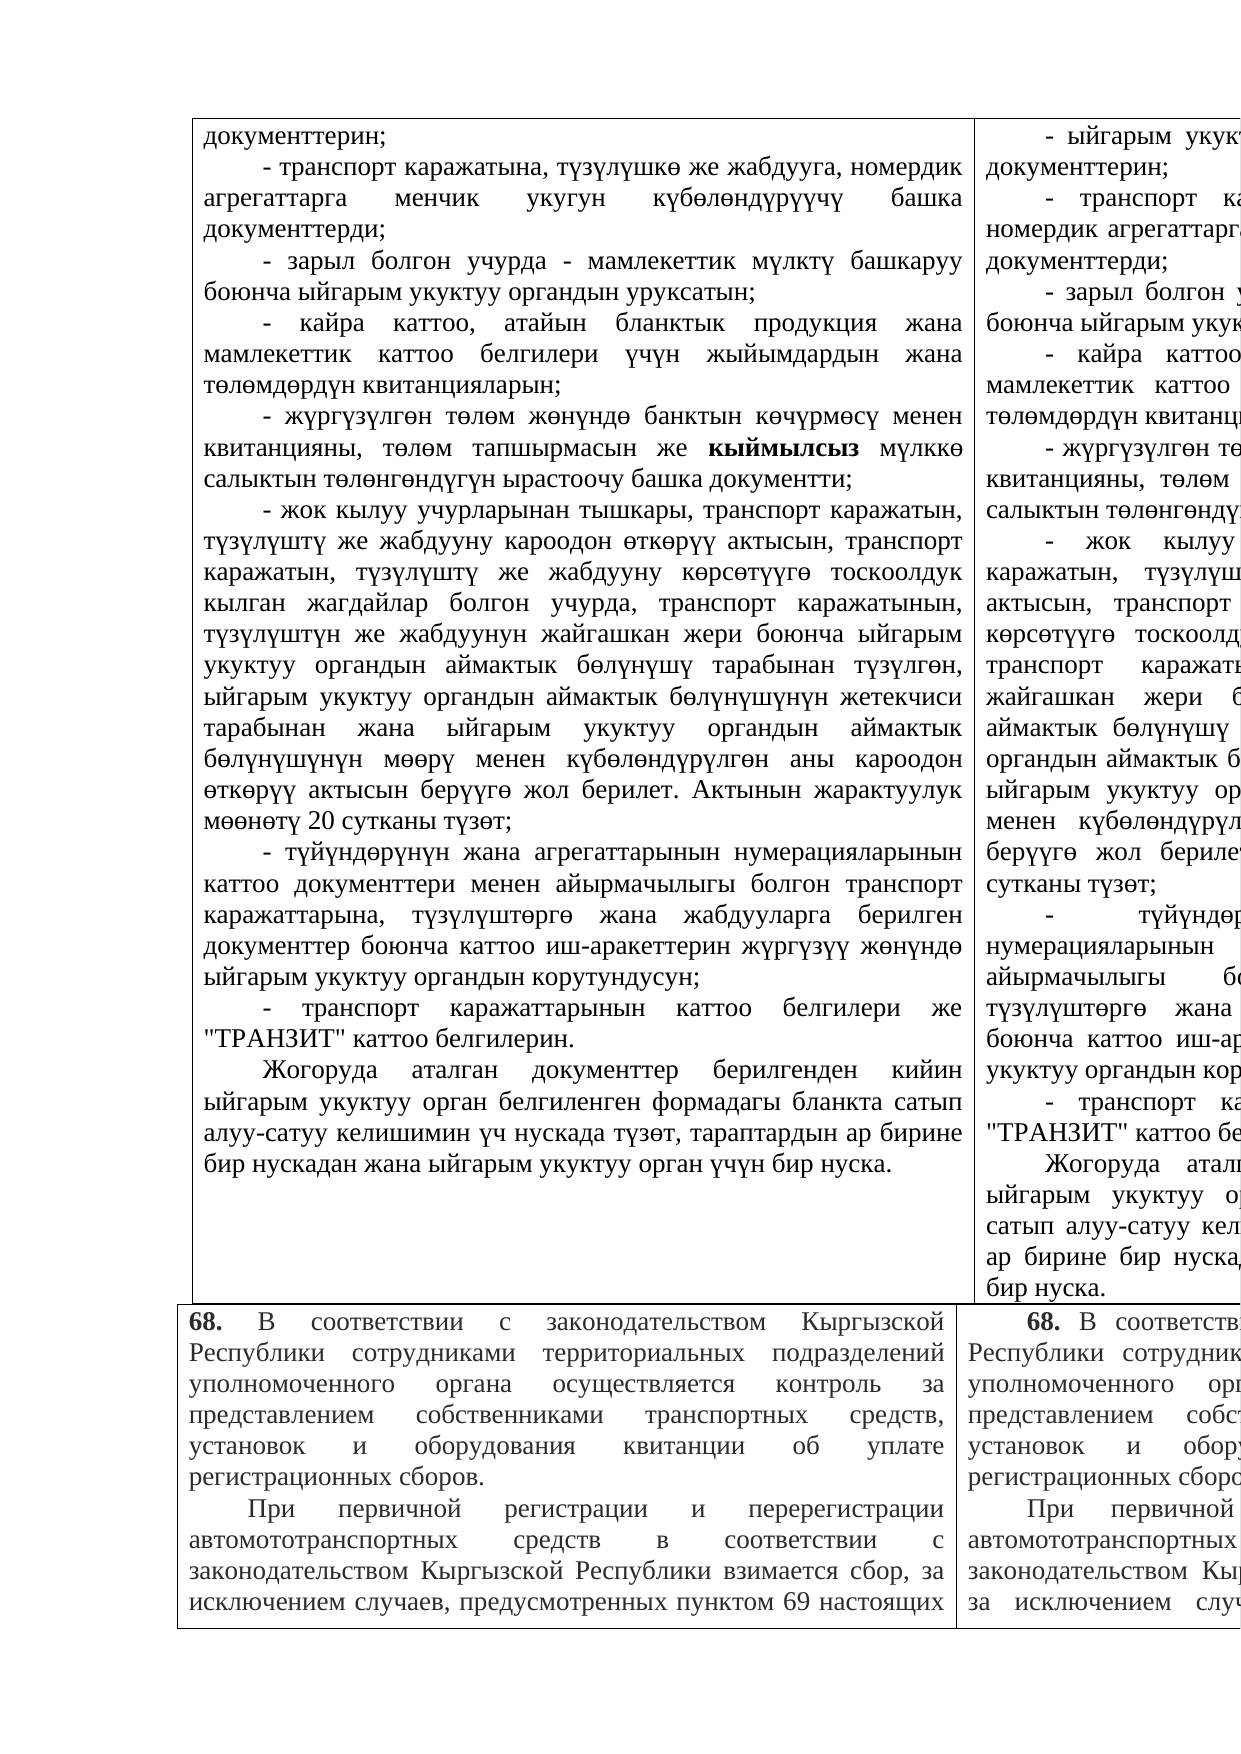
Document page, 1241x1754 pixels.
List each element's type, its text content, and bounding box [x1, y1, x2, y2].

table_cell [975, 119, 1240, 1303]
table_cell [193, 119, 974, 1303]
